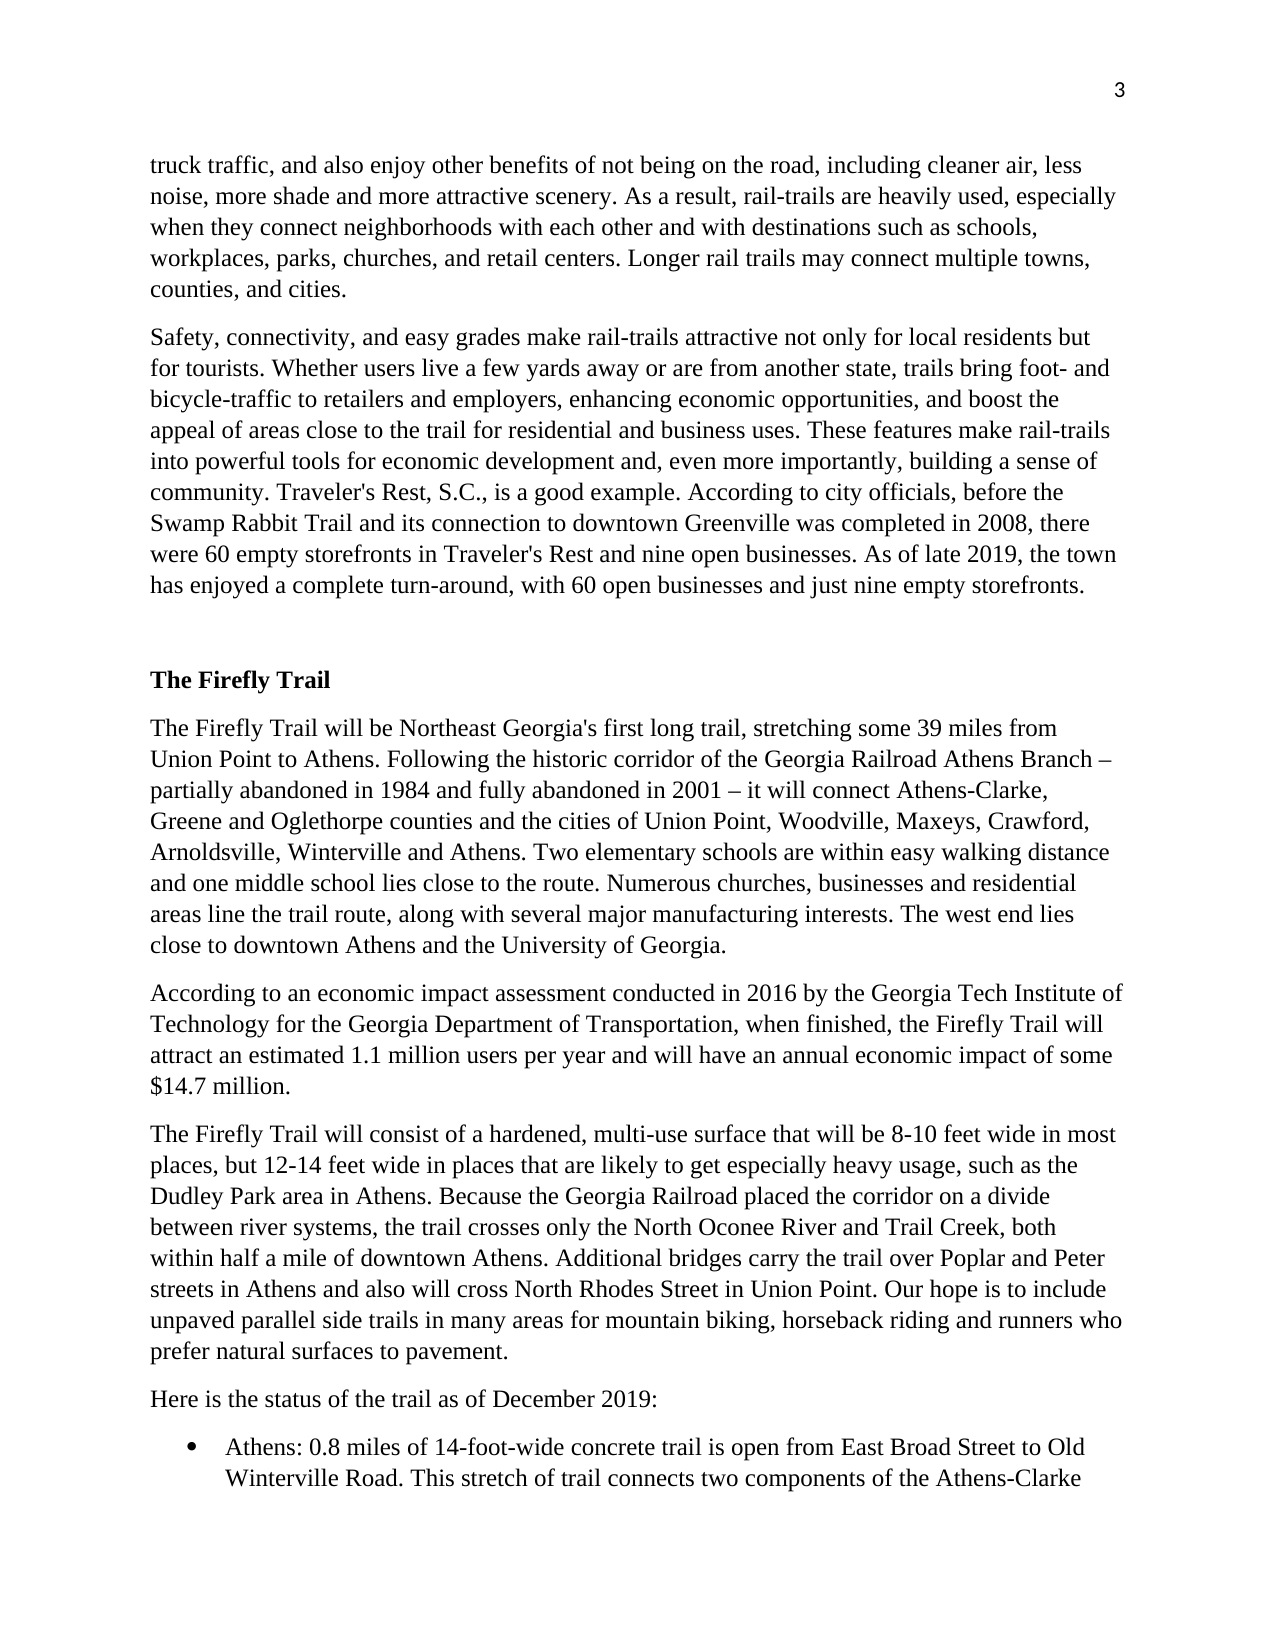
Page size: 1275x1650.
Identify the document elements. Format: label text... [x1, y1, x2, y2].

text The Firefly Trail [150, 666, 1125, 694]
text Safety, connectivity, and easy grades make rail-trails attractive not only for local residents but for tourists. Whether users live a few yards away or are from another state, trails bring foot- and bicycle-traffic to retailers and employers, enhancing economic opportunities, and boost the appeal of areas close to the trail for residential and business uses. These features make rail-trails into powerful tools for economic development and, even more importantly, building a sense of community. Traveler's Rest, S.C., is a good example. According to city officials, before the Swamp Rabbit Trail and its connection to downtown Greenville was completed in 2008, there were 60 empty storefronts in Traveler's Rest and nine open businesses. As of late 2019, the town has enjoyed a complete turn-around, with 60 open businesses and just nine empty storefronts. [150, 322, 1125, 599]
text Here is the status of the trail as of December 2019: [150, 1384, 1125, 1413]
text According to an economic impact assessment conducted in 2016 by the Georgia Tech Institute of Technology for the Georgia Department of Transportation, when finished, the Firefly Trail will attract an estimated 1.1 million users per year and will have an annual economic impact of some $14.7 million. [150, 978, 1125, 1100]
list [187, 1432, 1125, 1492]
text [150, 150, 1125, 303]
text The Firefly Trail will be Northeast Georgia's first long trail, stretching some 39 miles from Union Point to Athens. Following the historic corridor of the Georgia Railroad Athens Branch – partially abandoned in 1984 and fully abandoned in 2001 – it will connect Athens-Clarke, Greene and Oglethorpe counties and the cities of Union Point, Woodville, Maxeys, Crawford, Arnoldsville, Winterville and Athens. Two elementary schools are within easy walking distance and one middle school lies close to the route. Numerous churches, businesses and residential areas line the trail route, along with several major manufacturing interests. The west end lies close to downtown Athens and the University of Georgia. [150, 713, 1125, 959]
text The Firefly Trail will consist of a hardened, multi-use surface that will be 8-10 feet wide in most places, but 12-14 feet wide in places that are likely to get especially heavy usage, such as the Dudley Park area in Athens. Because the Georgia Railroad placed the corridor on a divide between river systems, the trail crosses only the North Oconee River and Trail Creek, both within half a mile of downtown Athens. Additional bridges carry the trail over Poplar and Peter streets in Athens and also will cross North Rhodes Street in Union Point. Our hope is to include unpaved parallel side trails in many areas for mountain biking, horseback riding and runners who prefer natural surfaces to pavement. [150, 1119, 1125, 1365]
